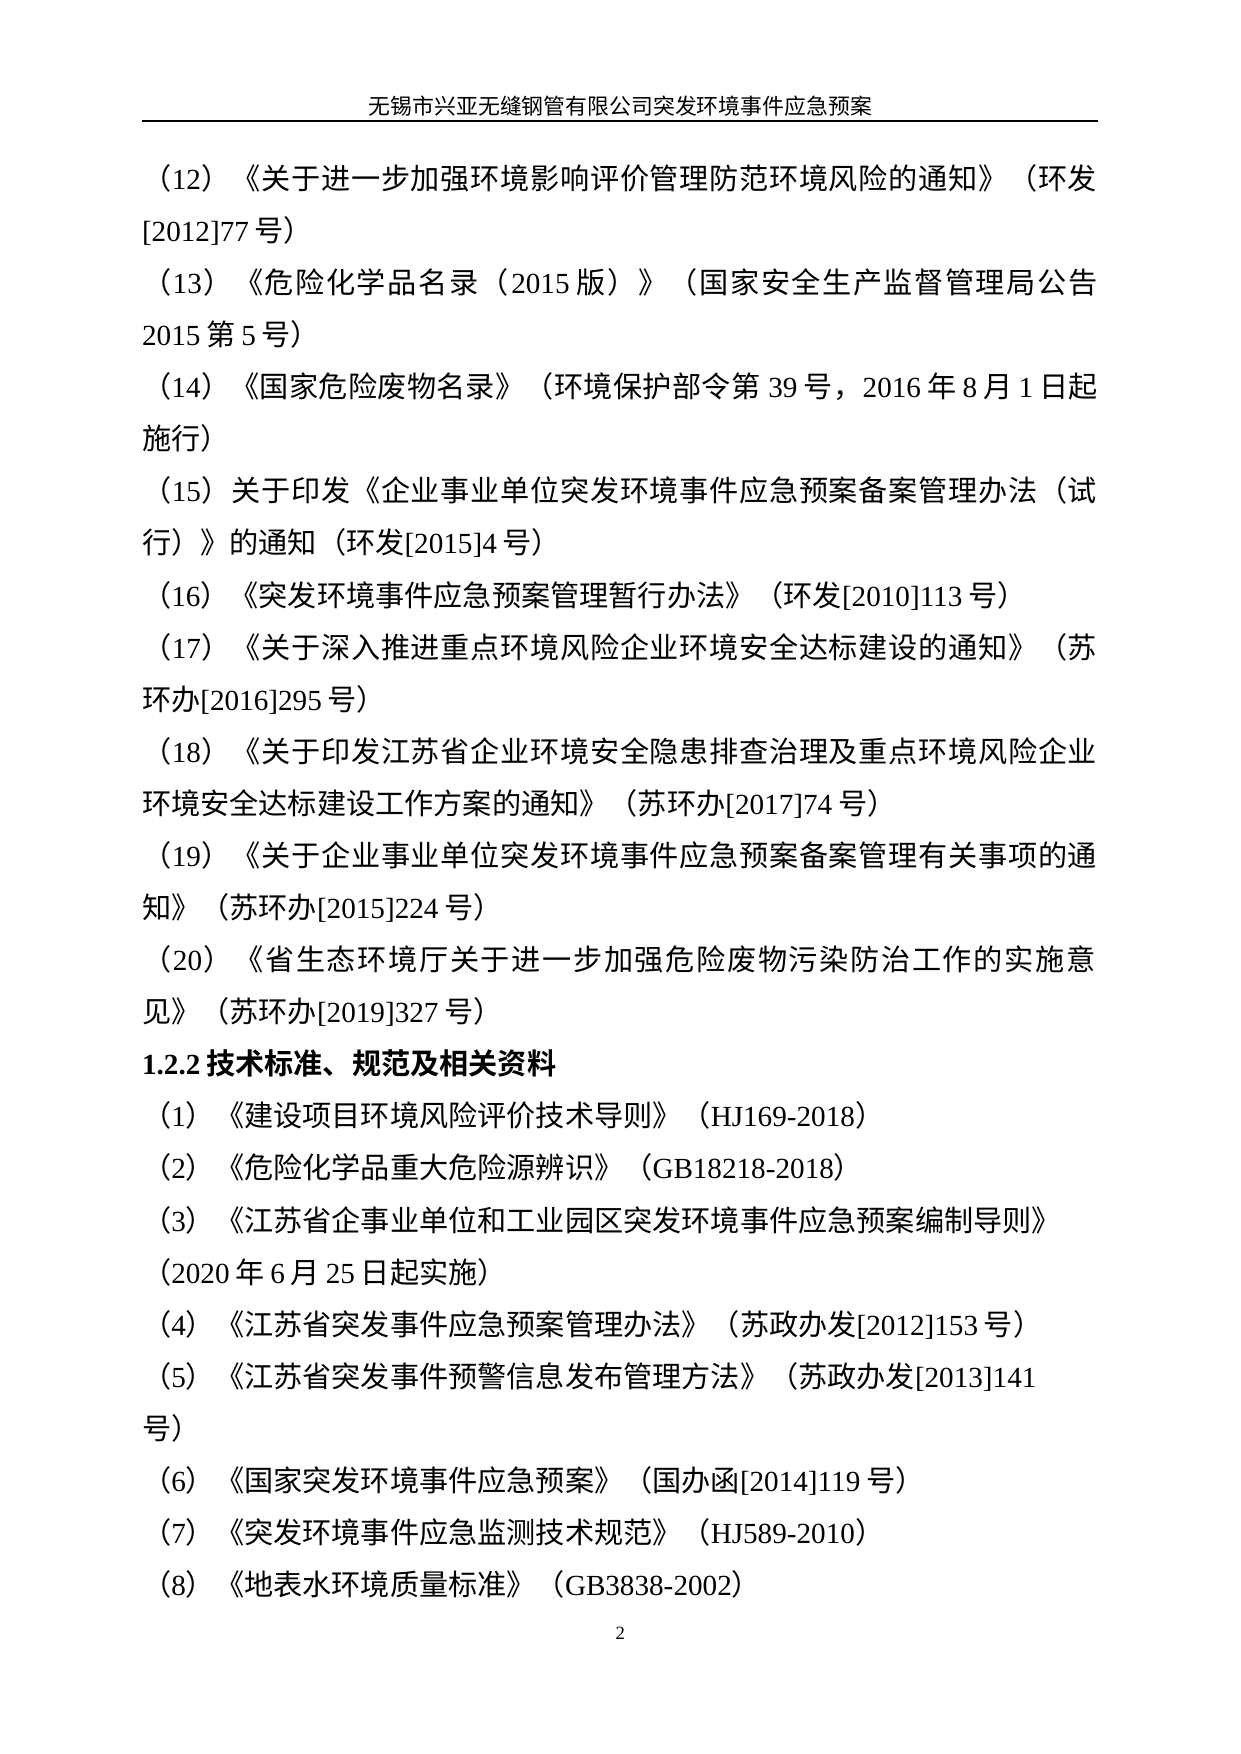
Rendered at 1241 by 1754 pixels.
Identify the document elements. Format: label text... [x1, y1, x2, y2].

text （2）《危险化学品重大危险源辨识》（GB18218-2018） [142, 1137, 1098, 1189]
text （5）《江苏省突发事件预警信息发布管理方法》（苏政办发[2013]141号） [142, 1346, 1098, 1450]
text （4）《江苏省突发事件应急预案管理办法》（苏政办发[2012]153号） [142, 1293, 1098, 1346]
text （12）《关于进一步加强环境影响评价管理防范环境风险的通知》（环发[2012]77号） [142, 148, 1098, 252]
text （7）《突发环境事件应急监测技术规范》（HJ589-2010） [142, 1502, 1098, 1554]
text （19）《关于企业事业单位突发环境事件应急预案备案管理有关事项的通知》（苏环办[2015]224号） [142, 825, 1098, 929]
text （15）关于印发《企业事业单位突发环境事件应急预案备案管理办法（试行）》的通知（环发[2015]4号） [142, 460, 1098, 564]
text （8）《地表水环境质量标准》（GB3838-2002） [142, 1554, 1098, 1606]
text （16）《突发环境事件应急预案管理暂行办法》（环发[2010]113号） [142, 564, 1098, 616]
text （17）《关于深入推进重点环境风险企业环境安全达标建设的通知》（苏环办[2016]295号） [142, 616, 1098, 721]
subtitle 1.2.2技术标准、规范及相关资料 [142, 1033, 1098, 1085]
text （13）《危险化学品名录（2015版）》（国家安全生产监督管理局公告2015第5号） [142, 252, 1098, 356]
text （18）《关于印发江苏省企业环境安全隐患排查治理及重点环境风险企业环境安全达标建设工作方案的通知》（苏环办[2017]74号） [142, 721, 1098, 825]
text （20）《省生态环境厅关于进一步加强危险废物污染防治工作的实施意见》（苏环办[2019]327号） [142, 929, 1098, 1033]
text （6）《国家突发环境事件应急预案》（国办函[2014]119号） [142, 1450, 1098, 1502]
text （14）《国家危险废物名录》（环境保护部令第39号，2016年8月1日起施行） [142, 356, 1098, 460]
text （3）《江苏省企事业单位和工业园区突发环境事件应急预案编制导则》（2020年6月25日起实施） [142, 1189, 1098, 1293]
text （1）《建设项目环境风险评价技术导则》（HJ169-2018） [142, 1085, 1098, 1137]
